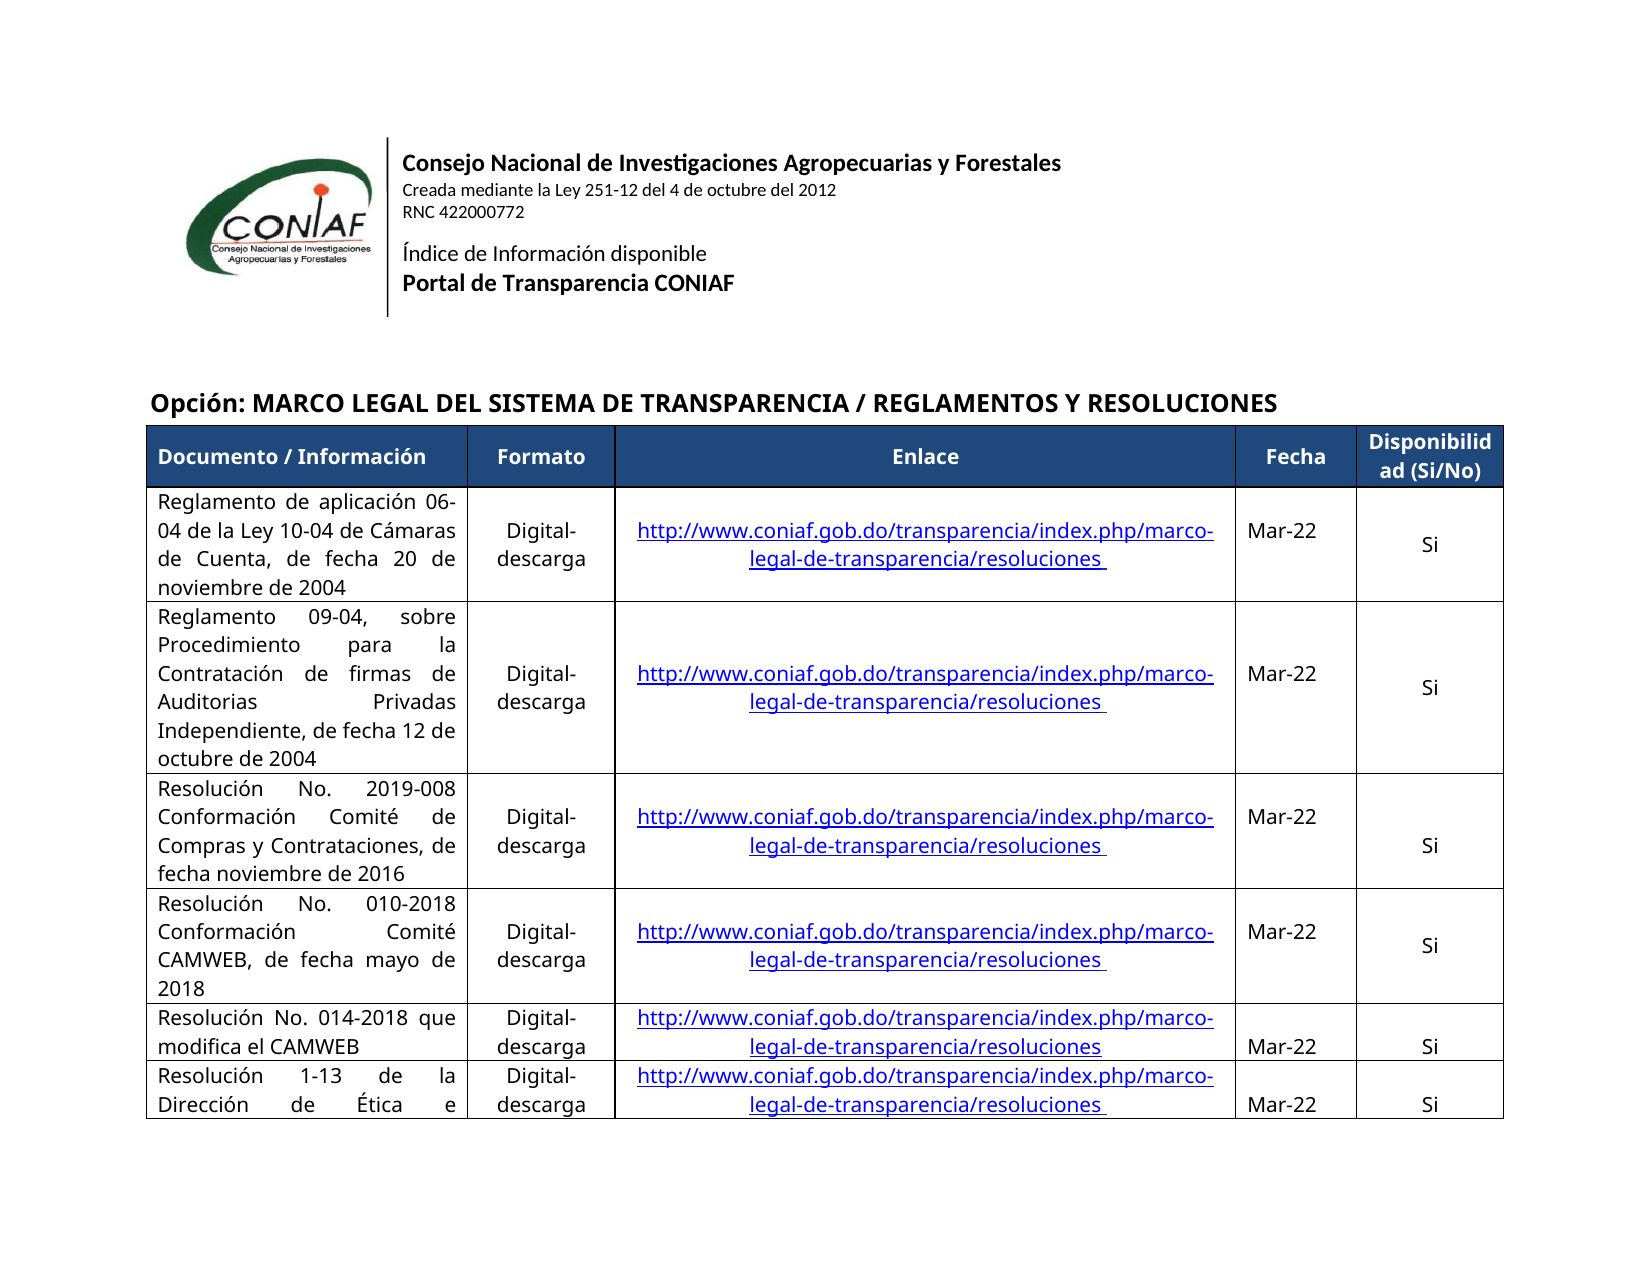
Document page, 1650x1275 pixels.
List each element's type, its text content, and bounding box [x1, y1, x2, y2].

table_cell Digital-descarga [468, 1004, 614, 1060]
table_header Fecha [1236, 426, 1356, 486]
table_cell Mar-22 [1236, 1004, 1356, 1060]
table_header Formato [468, 426, 614, 486]
table_cell http://www.coniaf.gob.do/transparencia/index.php/marco-legal-de-transparencia/resoluciones [616, 774, 1235, 888]
table_cell Mar-22 [1236, 488, 1356, 601]
table_cell Resolución No. 010-2018 Conformación Comité CAMWEB, de fecha mayo de 2018 [147, 889, 467, 1002]
table_cell Mar-22 [1236, 889, 1356, 1002]
table_cell Digital-descarga [468, 1061, 614, 1118]
table_cell http://www.coniaf.gob.do/transparencia/index.php/marco-legal-de-transparencia/resoluciones [616, 889, 1235, 1002]
table_cell Si [1357, 774, 1503, 888]
text Opción: MARCO LEGAL DEL SISTEMA DE TRANSPARENCIA / REGLAMENTOS Y RESOLUCIONES [150, 386, 1500, 420]
table_cell Mar-22 [1236, 1061, 1356, 1118]
table_cell http://www.coniaf.gob.do/transparencia/index.php/marco-legal-de-transparencia/resoluciones [616, 602, 1235, 773]
table_cell Si [1357, 1061, 1503, 1118]
table_header Enlace [616, 426, 1235, 486]
table_cell http://www.coniaf.gob.do/transparencia/index.php/marco-legal-de-transparencia/resoluciones [616, 1061, 1235, 1118]
table_header Disponibilidad (Si/No) [1357, 426, 1503, 486]
table_cell Digital-descarga [468, 602, 614, 773]
table_cell Reglamento 09-04, sobre Procedimiento para la Contratación de firmas de Auditorias Privadas Independiente, de fecha 12 de octubre de 2004 [147, 602, 467, 773]
table_cell Mar-22 [1236, 602, 1356, 773]
table_header Documento / Información [147, 426, 467, 486]
table_cell Resolución No. 2019-008 Conformación Comité de Compras y Contrataciones, de fecha noviembre de 2016 [147, 774, 467, 888]
table_cell Si [1357, 1004, 1503, 1060]
picture [181, 153, 375, 275]
table_cell Reglamento de aplicación 06-04 de la Ley 10-04 de Cámaras de Cuenta, de fecha 20 de noviembre de 2004 [147, 488, 467, 601]
table_cell Digital-descarga [468, 488, 614, 601]
table_cell http://www.coniaf.gob.do/transparencia/index.php/marco-legal-de-transparencia/resoluciones [616, 1004, 1235, 1060]
table_cell Digital-descarga [468, 774, 614, 888]
table_cell Si [1357, 488, 1503, 601]
table_cell Digital-descarga [468, 889, 614, 1002]
table_cell Mar-22 [1236, 774, 1356, 888]
table_cell Resolución 1-13 de la Dirección de Ética e Integridad Gubernamental [147, 1061, 467, 1118]
table_cell Resolución No. 014-2018 que modifica el CAMWEB [147, 1004, 467, 1060]
table_cell Si [1357, 602, 1503, 773]
table_cell Si [1357, 889, 1503, 1002]
table_cell http://www.coniaf.gob.do/transparencia/index.php/marco-legal-de-transparencia/resoluciones [616, 488, 1235, 601]
